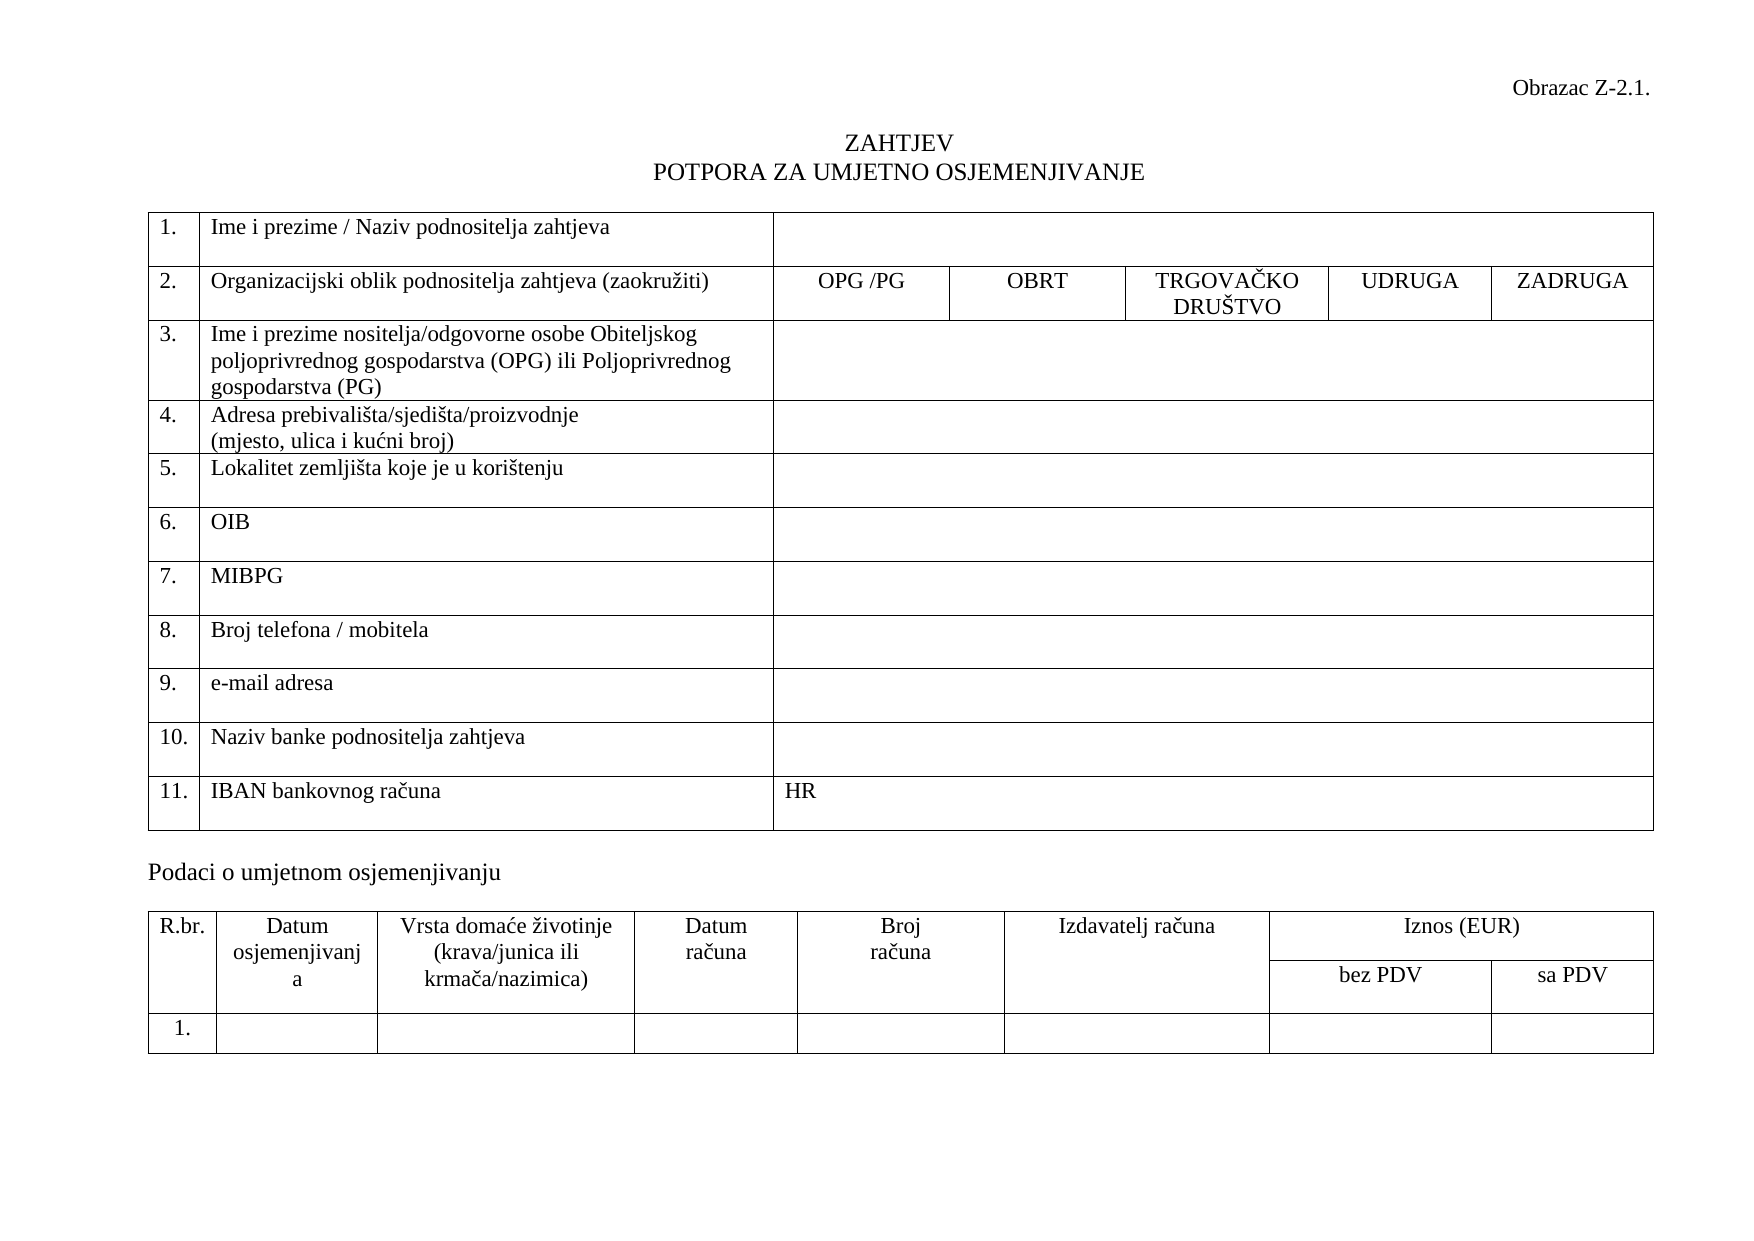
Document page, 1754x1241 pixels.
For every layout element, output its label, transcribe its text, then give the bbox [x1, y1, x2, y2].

table_cell Ime i prezime nositelja/odgovorne osobe Obiteljskog poljoprivrednog gospodarstva (OPG) ili Poljoprivrednog gospodarstva (PG) [200, 321, 773, 399]
text POTPORA ZA UMJETNO OSJEMENJIVANJE [148, 157, 1651, 186]
table_cell 2. [149, 267, 199, 319]
table_cell [774, 669, 1653, 722]
table_cell Organizacijski oblik podnositelja zahtjeva (zaokružiti) [200, 267, 773, 319]
table_cell [217, 1014, 377, 1053]
table_header Iznos (EUR) [1270, 912, 1653, 960]
table_cell 6. [149, 508, 199, 561]
table_cell [774, 454, 1653, 507]
table_header [774, 213, 1653, 266]
table_cell IBAN bankovnog računa [200, 777, 773, 829]
text ZAHTJEV [148, 128, 1651, 157]
table_cell [774, 616, 1653, 668]
table_cell sa PDV [1492, 961, 1653, 1012]
table_cell HR [774, 777, 1653, 829]
table_cell OBRT [950, 267, 1125, 319]
table_cell UDRUGA [1329, 267, 1491, 319]
table_cell 4. [149, 401, 199, 453]
table_cell [774, 562, 1653, 614]
table_cell ZADRUGA [1492, 267, 1653, 319]
table_header Izdavatelj računa [1005, 912, 1269, 1012]
table_cell [635, 1014, 797, 1053]
table_header Broj računa [798, 912, 1004, 1012]
table_cell [1005, 1014, 1269, 1053]
table_cell MIBPG [200, 562, 773, 614]
table_cell Lokalitet zemljišta koje je u korištenju [200, 454, 773, 507]
table_cell 7. [149, 562, 199, 614]
table_cell bez PDV [1270, 961, 1491, 1012]
table_cell Adresa prebivališta/sjedišta/proizvodnje (mjesto, ulica i kućni broj) [200, 401, 773, 453]
table_cell 10. [149, 723, 199, 776]
table_cell 11. [149, 777, 199, 829]
table_cell e-mail adresa [200, 669, 773, 722]
table_cell [378, 1014, 634, 1053]
table_cell Naziv banke podnositelja zahtjeva [200, 723, 773, 776]
table_cell 9. [149, 669, 199, 722]
table_cell [798, 1014, 1004, 1053]
table_cell OIB [200, 508, 773, 561]
table_cell [774, 508, 1653, 561]
table_header Ime i prezime / Naziv podnositelja zahtjeva [200, 213, 773, 266]
table_cell [1492, 1014, 1653, 1053]
table_cell 8. [149, 616, 199, 668]
table_header Vrsta domaće životinje (krava/junica ili krmača/nazimica) [378, 912, 634, 1012]
table_cell [774, 723, 1653, 776]
table_header 1. [149, 213, 199, 266]
text Podaci o umjetnom osjemenjivanju [148, 857, 1651, 886]
table_cell [774, 321, 1653, 399]
table_cell Broj telefona / mobitela [200, 616, 773, 668]
table_cell OPG /PG [774, 267, 949, 319]
table_cell 5. [149, 454, 199, 507]
table_header R.br. [149, 912, 216, 1012]
table_cell 3. [149, 321, 199, 399]
table_cell [774, 401, 1653, 453]
table_header Datum računa [635, 912, 797, 1012]
table_cell TRGOVAČKO DRUŠTVO [1126, 267, 1328, 319]
table_cell [1270, 1014, 1491, 1053]
table_header Datum osjemenjivanja [217, 912, 377, 1012]
table_cell 1. [149, 1014, 216, 1053]
